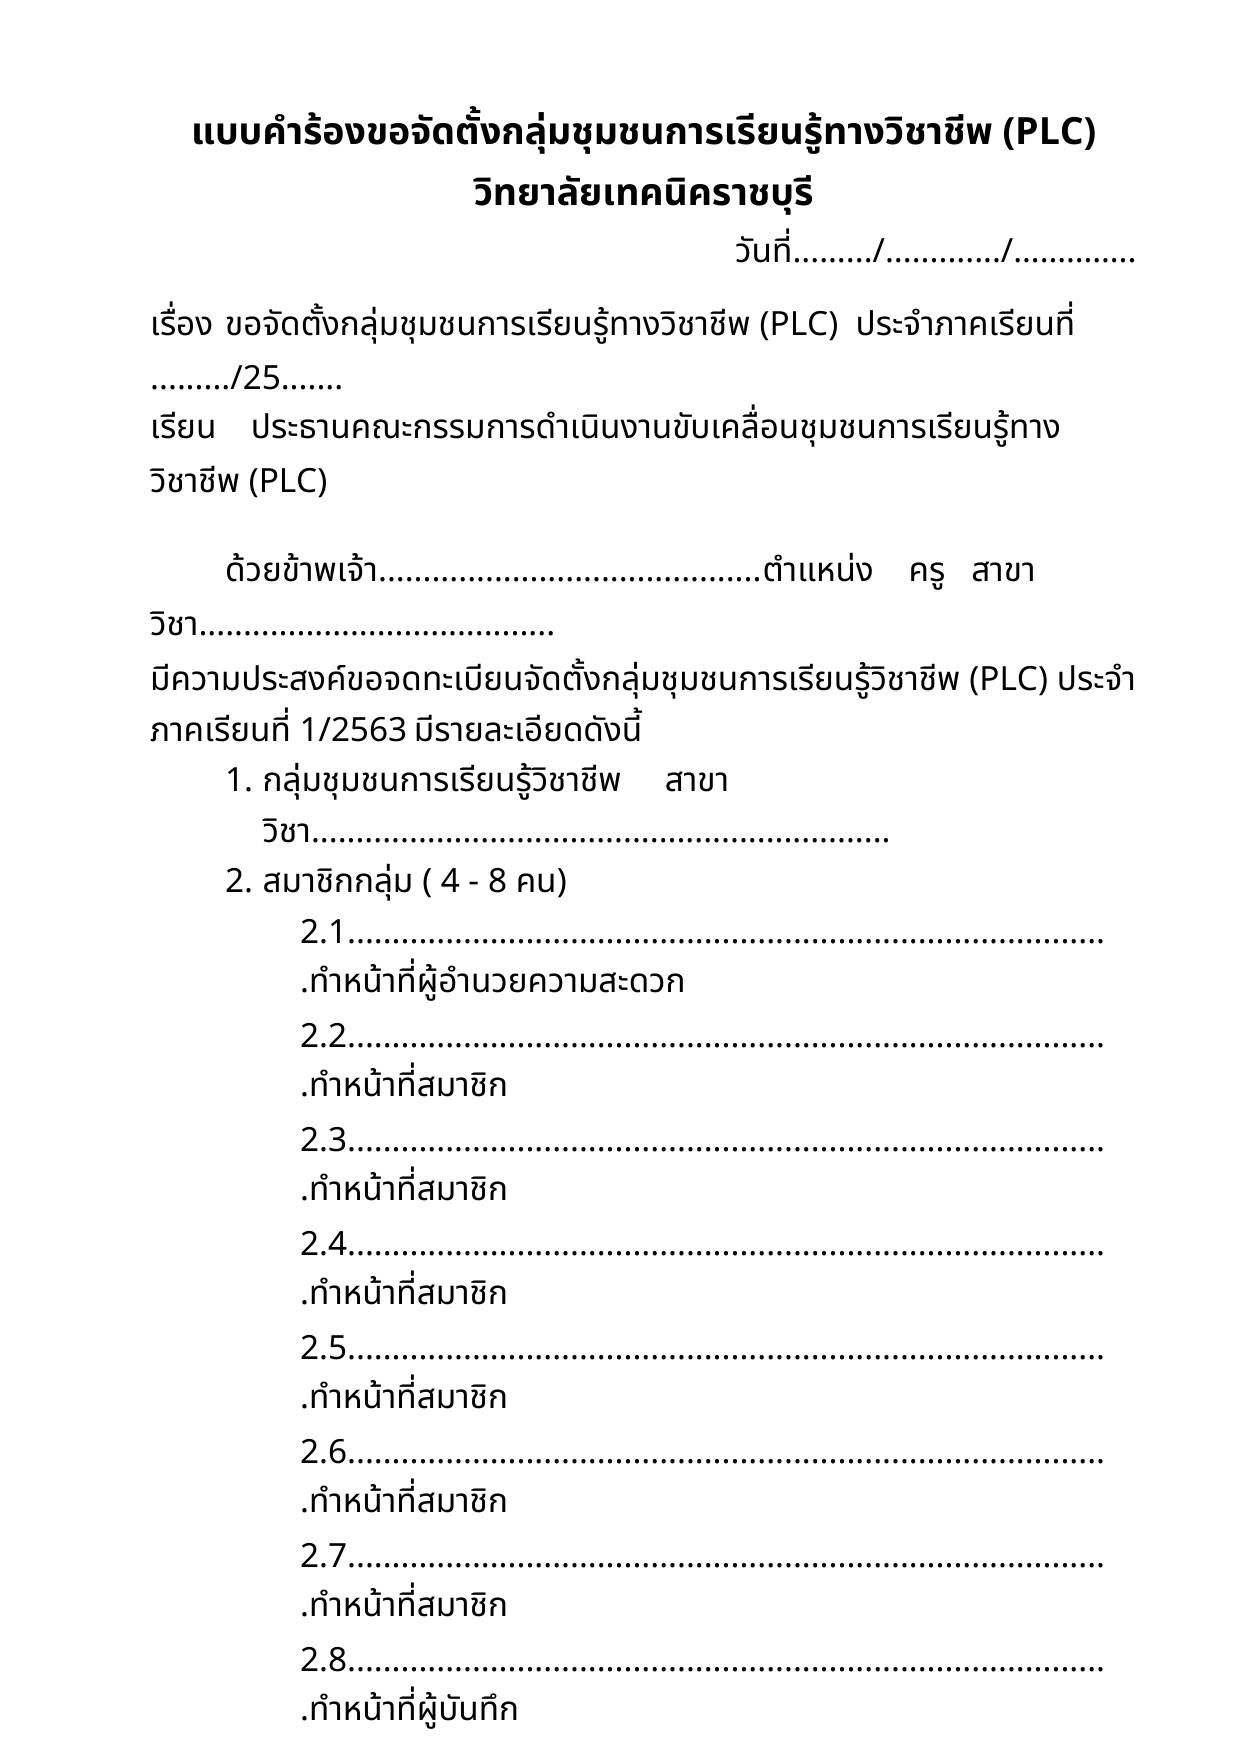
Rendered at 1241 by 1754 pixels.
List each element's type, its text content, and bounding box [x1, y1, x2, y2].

text 2.3......................................................................................ทำหน้าที่สมาชิก [300, 1116, 1137, 1216]
text 2.4......................................................................................ทำหน้าที่สมาชิก [300, 1220, 1137, 1320]
text 2.2......................................................................................ทำหน้าที่สมาชิก [300, 1012, 1137, 1112]
text 2.7......................................................................................ทำหน้าที่สมาชิก [300, 1532, 1137, 1632]
list สมาชิกกลุ่ม ( 4 - 8 คน) [225, 857, 1137, 908]
text วิทยาลัยเทคนิคราชบุรี [150, 166, 1137, 222]
text วันที่........./............./………….. [150, 227, 1137, 277]
text มีความประสงค์ขอจดทะเบียนจัดตั้งกลุ่มชุมชนการเรียนรู้วิชาชีพ (PLC) ประจำภาคเรียนที่ 1/2563มีรายละเอียดดังนี้ [150, 655, 1137, 756]
text เรื่อง ขอจัดตั้งกลุ่มชุมชนการเรียนรู้ทางวิชาชีพ (PLC) ประจำภาคเรียนที่ ........./25....... [150, 300, 1137, 399]
text แบบคำร้องขอจัดตั้งกลุ่มชุมชนการเรียนรู้ทางวิชาชีพ (PLC) [150, 104, 1137, 161]
text ด้วยข้าพเจ้า...........................................ตำแหน่ง ครู สาขาวิชา........................................ [150, 546, 1137, 651]
text 2.8......................................................................................ทำหน้าที่ผู้บันทึก [300, 1636, 1137, 1736]
list กลุ่มชุมชนการเรียนรู้วิชาชีพ สาขาวิชา................................................................. [225, 756, 1137, 857]
text 2.1......................................................................................ทำหน้าที่ผู้อำนวยความสะดวก [300, 908, 1137, 1008]
text 2.6......................................................................................ทำหน้าที่สมาชิก [300, 1428, 1137, 1528]
text เรียน ประธานคณะกรรมการดำเนินงานขับเคลื่อนชุมชนการเรียนรู้ทางวิชาชีพ (PLC) [150, 403, 1137, 508]
text 2.5......................................................................................ทำหน้าที่สมาชิก [300, 1324, 1137, 1424]
